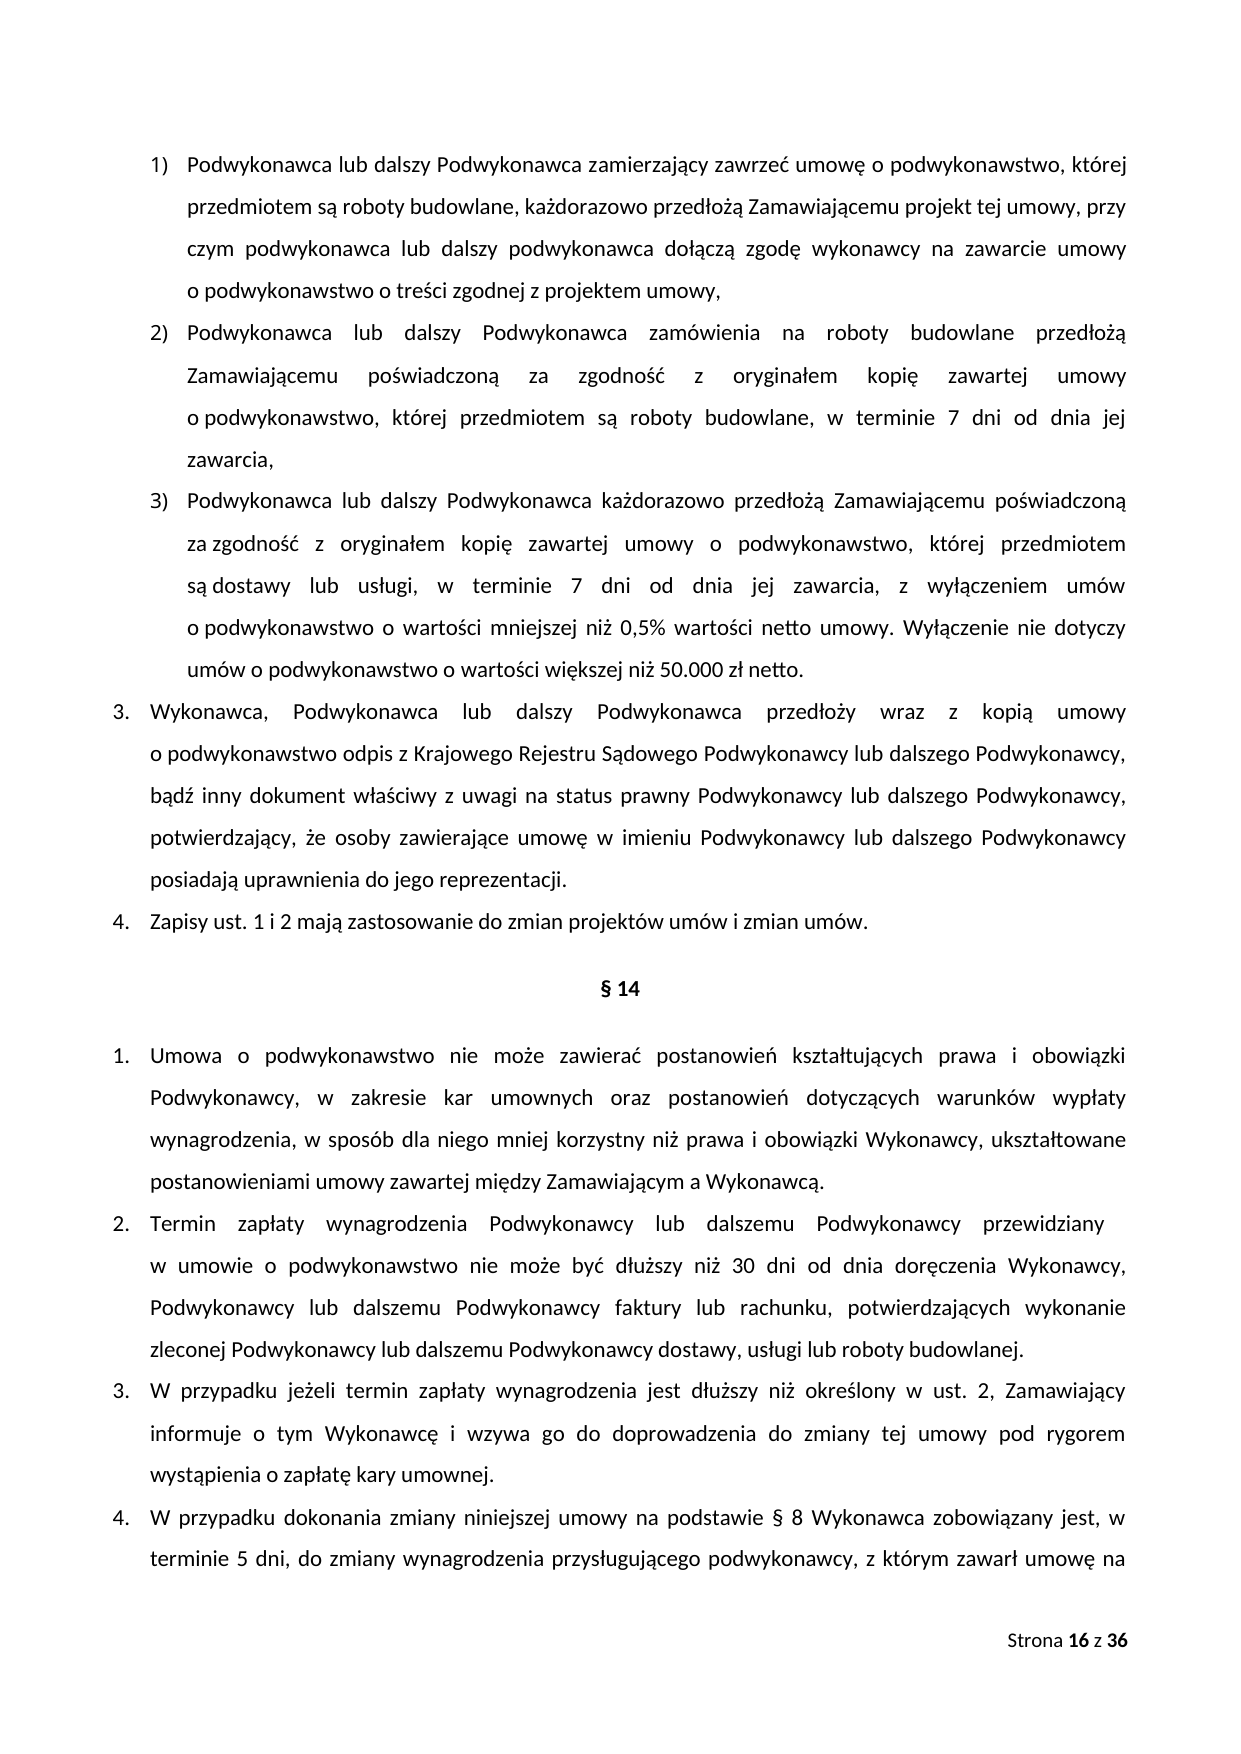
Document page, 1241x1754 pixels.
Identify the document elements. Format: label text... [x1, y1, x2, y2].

list Podwykonawca lub dalszy Podwykonawca zamierzający zawrzeć umowę o podwykonawstwo, której przedmiotem są roboty budowlane, każdorazowo przedłożą Zamawiającemu projekt tej umowy, przy czym podwykonawca lub dalszy podwykonawca dołączą zgodę wykonawcy na zawarcie umowy o podwykonawstwo o treści zgodnej z projektem umowy, [150, 150, 1128, 304]
list Umowa o podwykonawstwo nie może zawierać postanowień kształtujących prawa i obowiązki Podwykonawcy, w zakresie kar umownych oraz postanowień dotyczących warunków wypłaty wynagrodzenia, w sposób dla niego mniej korzystny niż prawa i obowiązki Wykonawcy, ukształtowane postanowieniami umowy zawartej między Zamawiającym a Wykonawcą. [112, 1041, 1128, 1195]
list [112, 1503, 1128, 1573]
list Podwykonawca lub dalszy Podwykonawca zamówienia na roboty budowlane przedłożą Zamawiającemu poświadczoną za zgodność z oryginałem kopię zawartej umowy o podwykonawstwo, której przedmiotem są roboty budowlane, w terminie 7 dni od dnia jej zawarcia, [150, 318, 1128, 473]
list W przypadku jeżeli termin zapłaty wynagrodzenia jest dłuższy niż określony w ust. 2, Zamawiający informuje o tym Wykonawcę i wzywa go do doprowadzenia do zmiany tej umowy pod rygorem wystąpienia o zapłatę kary umownej. [112, 1377, 1128, 1489]
list Wykonawca, Podwykonawca lub dalszy Podwykonawca przedłoży wraz z kopią umowy o podwykonawstwo odpis z Krajowego Rejestru Sądowego Podwykonawcy lub dalszego Podwykonawcy, bądź inny dokument właściwy z uwagi na status prawny Podwykonawcy lub dalszego Podwykonawcy, potwierdzający, że osoby zawierające umowę w imieniu Podwykonawcy lub dalszego Podwykonawcy posiadają uprawnienia do jego reprezentacji. [112, 697, 1128, 893]
list Zapisy ust. 1 i 2 mają zastosowanie do zmian projektów umów i zmian umów. [112, 907, 1128, 935]
text § 14 [112, 974, 1128, 1002]
list Termin zapłaty wynagrodzenia Podwykonawcy lub dalszemu Podwykonawcy przewidziany w umowie o podwykonawstwo nie może być dłuższy niż 30 dni od dnia doręczenia Wykonawcy, Podwykonawcy lub dalszemu Podwykonawcy faktury lub rachunku, potwierdzających wykonanie zleconej Podwykonawcy lub dalszemu Podwykonawcy dostawy, usługi lub roboty budowlanej. [112, 1209, 1128, 1363]
list Podwykonawca lub dalszy Podwykonawca każdorazowo przedłożą Zamawiającemu poświadczoną za zgodność z oryginałem kopię zawartej umowy o podwykonawstwo, której przedmiotem są dostawy lub usługi, w terminie 7 dni od dnia jej zawarcia, z wyłączeniem umów o podwykonawstwo o wartości mniejszej niż 0,5% wartości netto umowy. Wyłączenie nie dotyczy umów o podwykonawstwo o wartości większej niż 50.000 zł netto. [150, 487, 1128, 683]
